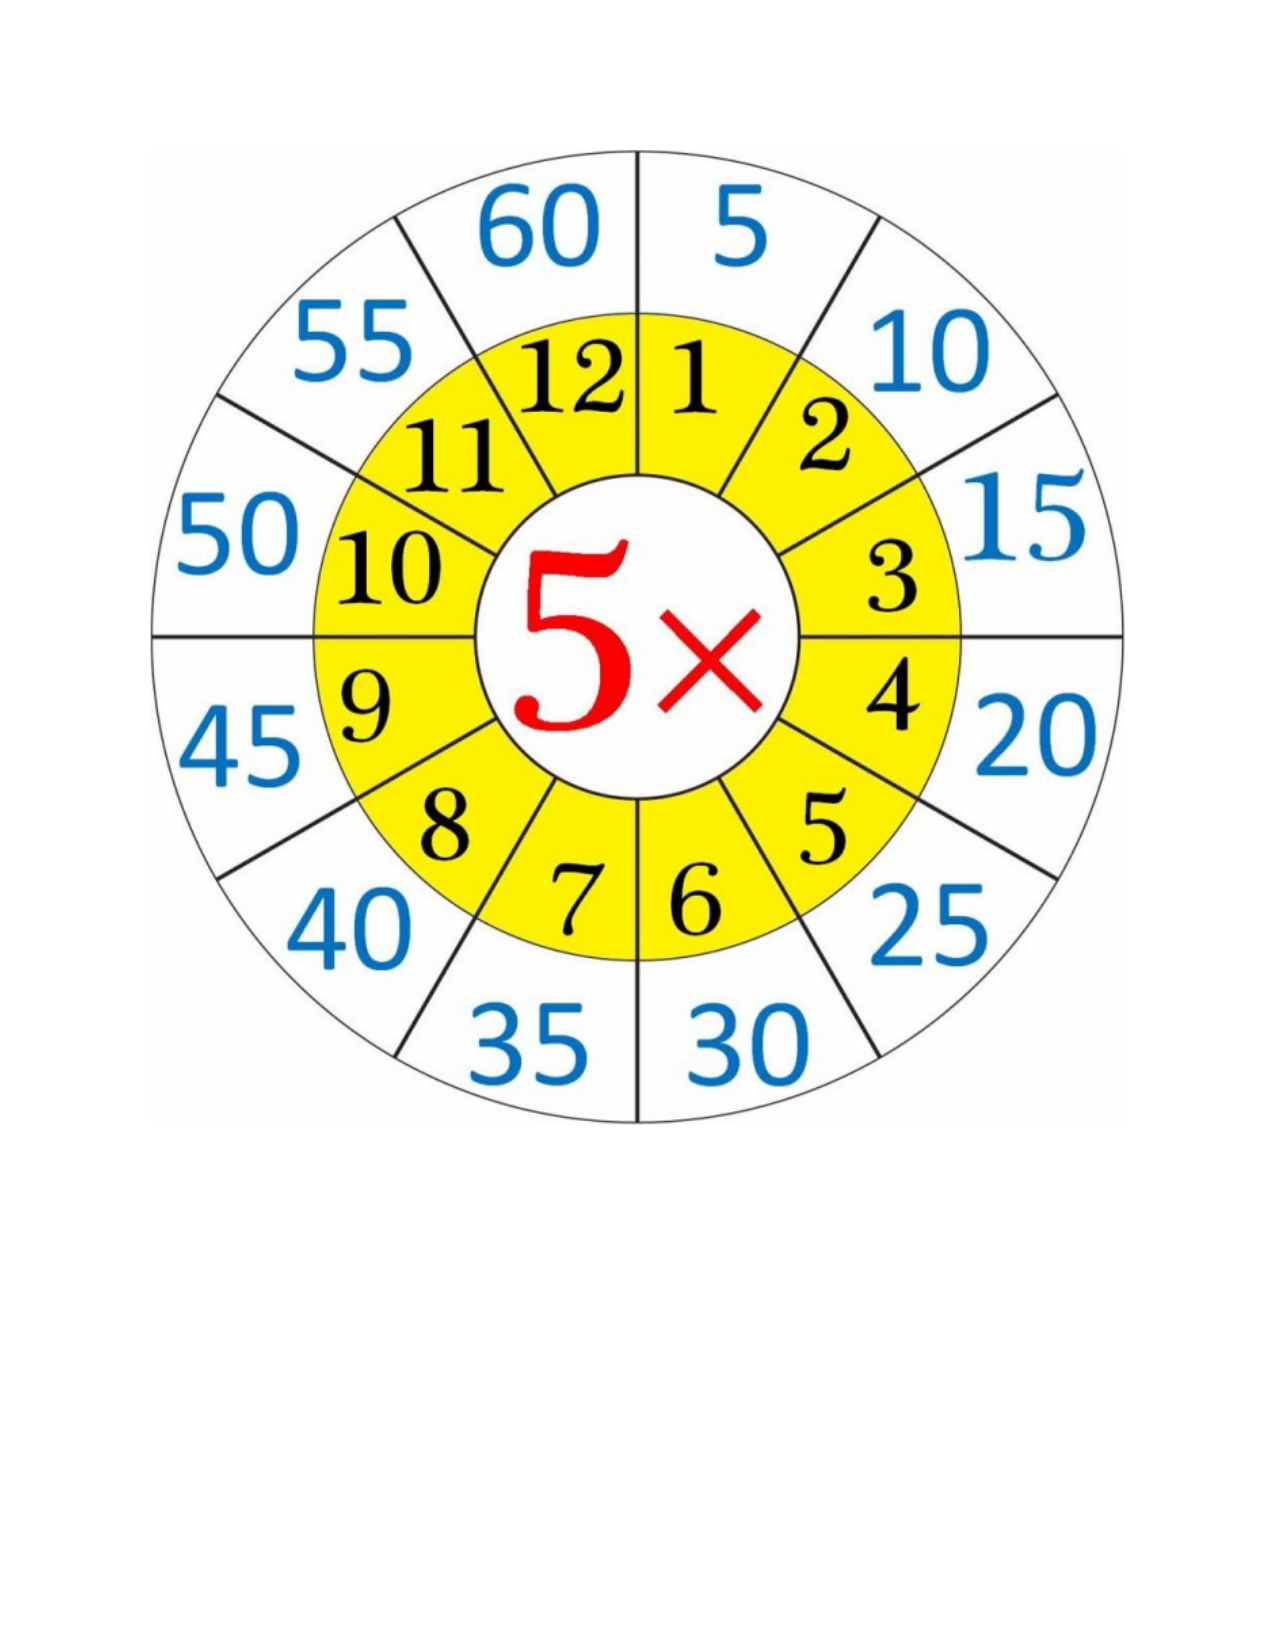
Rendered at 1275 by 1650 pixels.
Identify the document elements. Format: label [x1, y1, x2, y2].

picture [150, 150, 1125, 1125]
